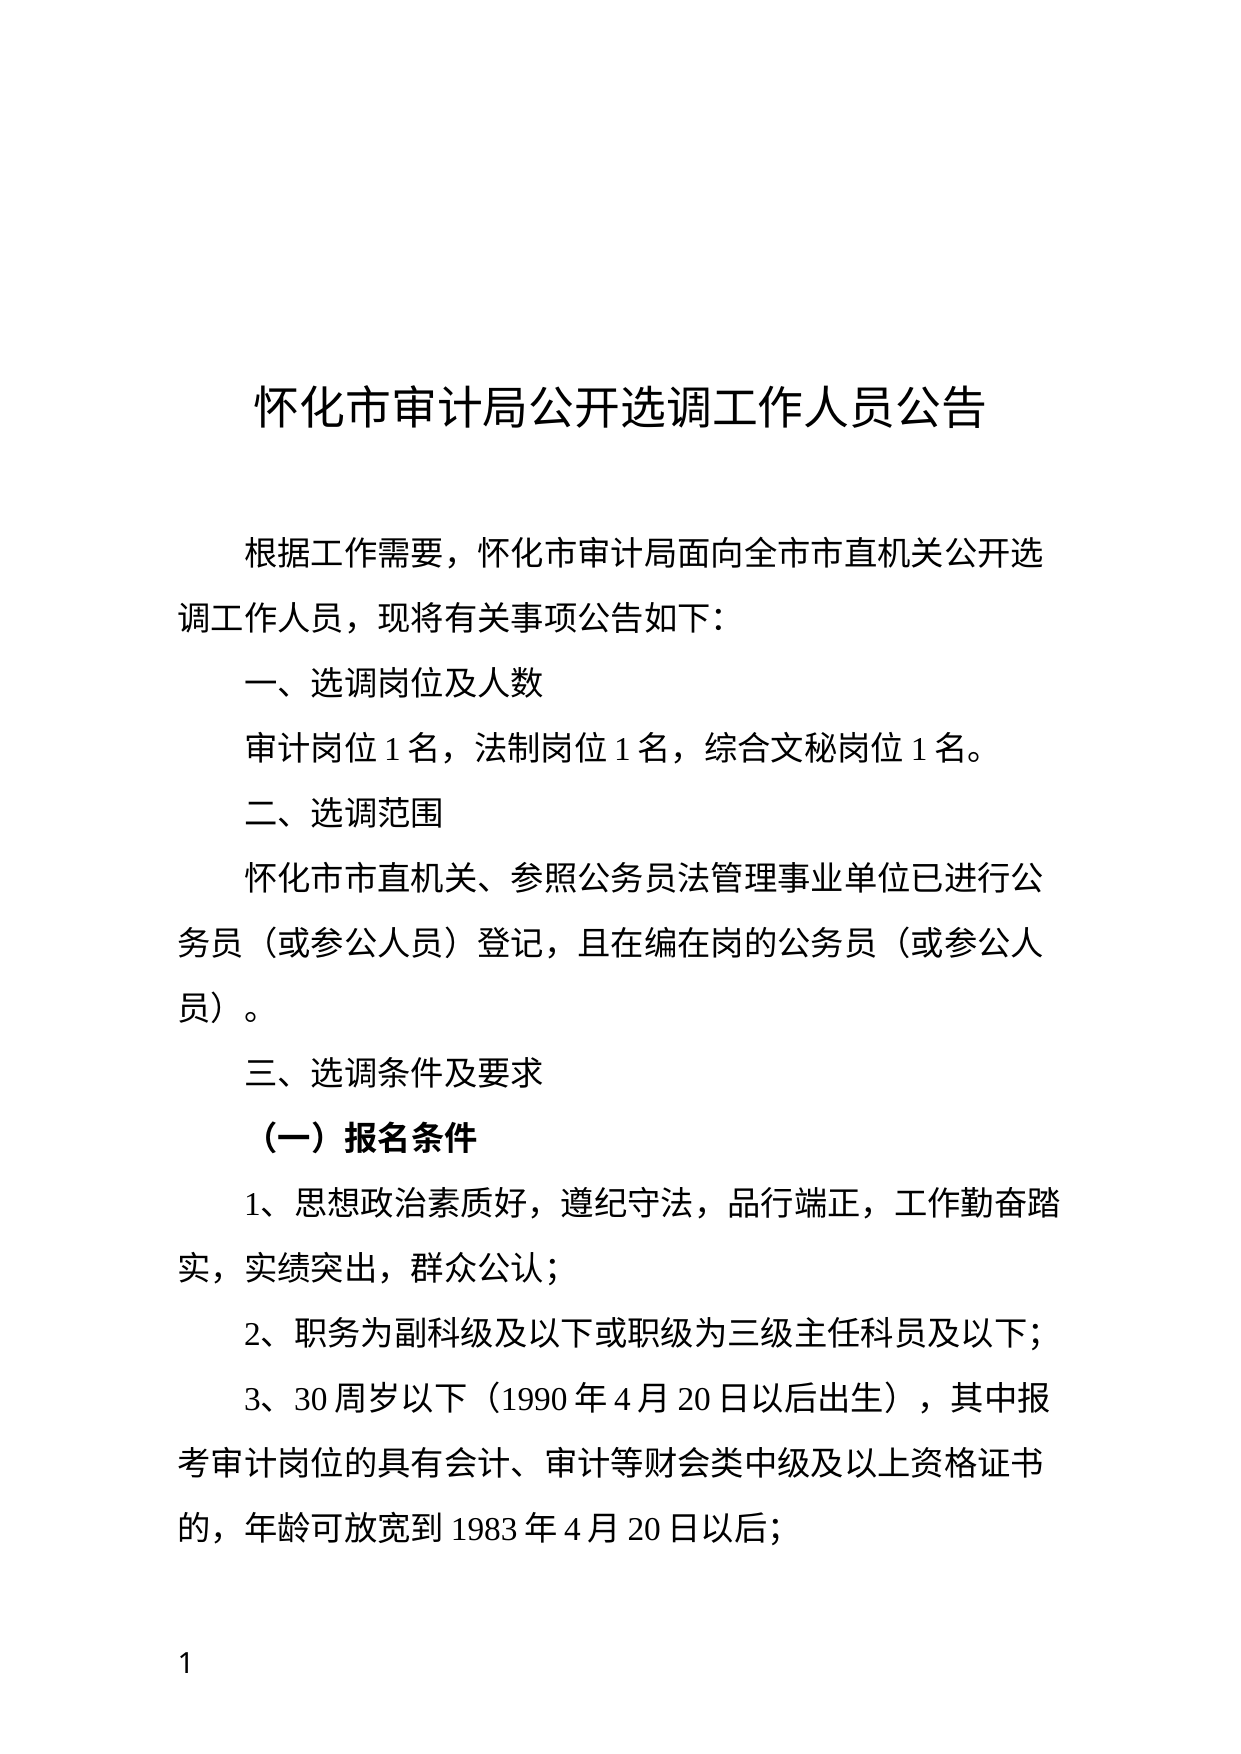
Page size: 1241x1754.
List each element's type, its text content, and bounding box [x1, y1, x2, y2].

text 2、职务为副科级及以下或职级为三级主任科员及以下； [177, 1298, 1063, 1363]
list 审计岗位1名，法制岗位1名，综合文秘岗位1名。 [177, 713, 1063, 778]
text 一、选调岗位及人数 [177, 648, 1063, 713]
text 怀化市市直机关、参照公务员法管理事业单位已进行公务员（或参公人员）登记，且在编在岗的公务员（或参公人员）。 [177, 843, 1063, 1038]
text 怀化市审计局公开选调工作人员公告 [177, 356, 1063, 453]
text 3、30周岁以下（1990年4月20日以后出生），其中报考审计岗位的具有会计、审计等财会类中级及以上资格证书的，年龄可放宽到1983年4月20日以后； [177, 1363, 1063, 1558]
text 二、选调范围 [177, 778, 1063, 843]
text 三、选调条件及要求 [177, 1038, 1063, 1103]
text （一）报名条件 [177, 1103, 1063, 1168]
text 1、思想政治素质好，遵纪守法，品行端正，工作勤奋踏实，实绩突出，群众公认； [177, 1168, 1063, 1298]
text 根据工作需要，怀化市审计局面向全市市直机关公开选调工作人员，现将有关事项公告如下： [177, 518, 1063, 648]
